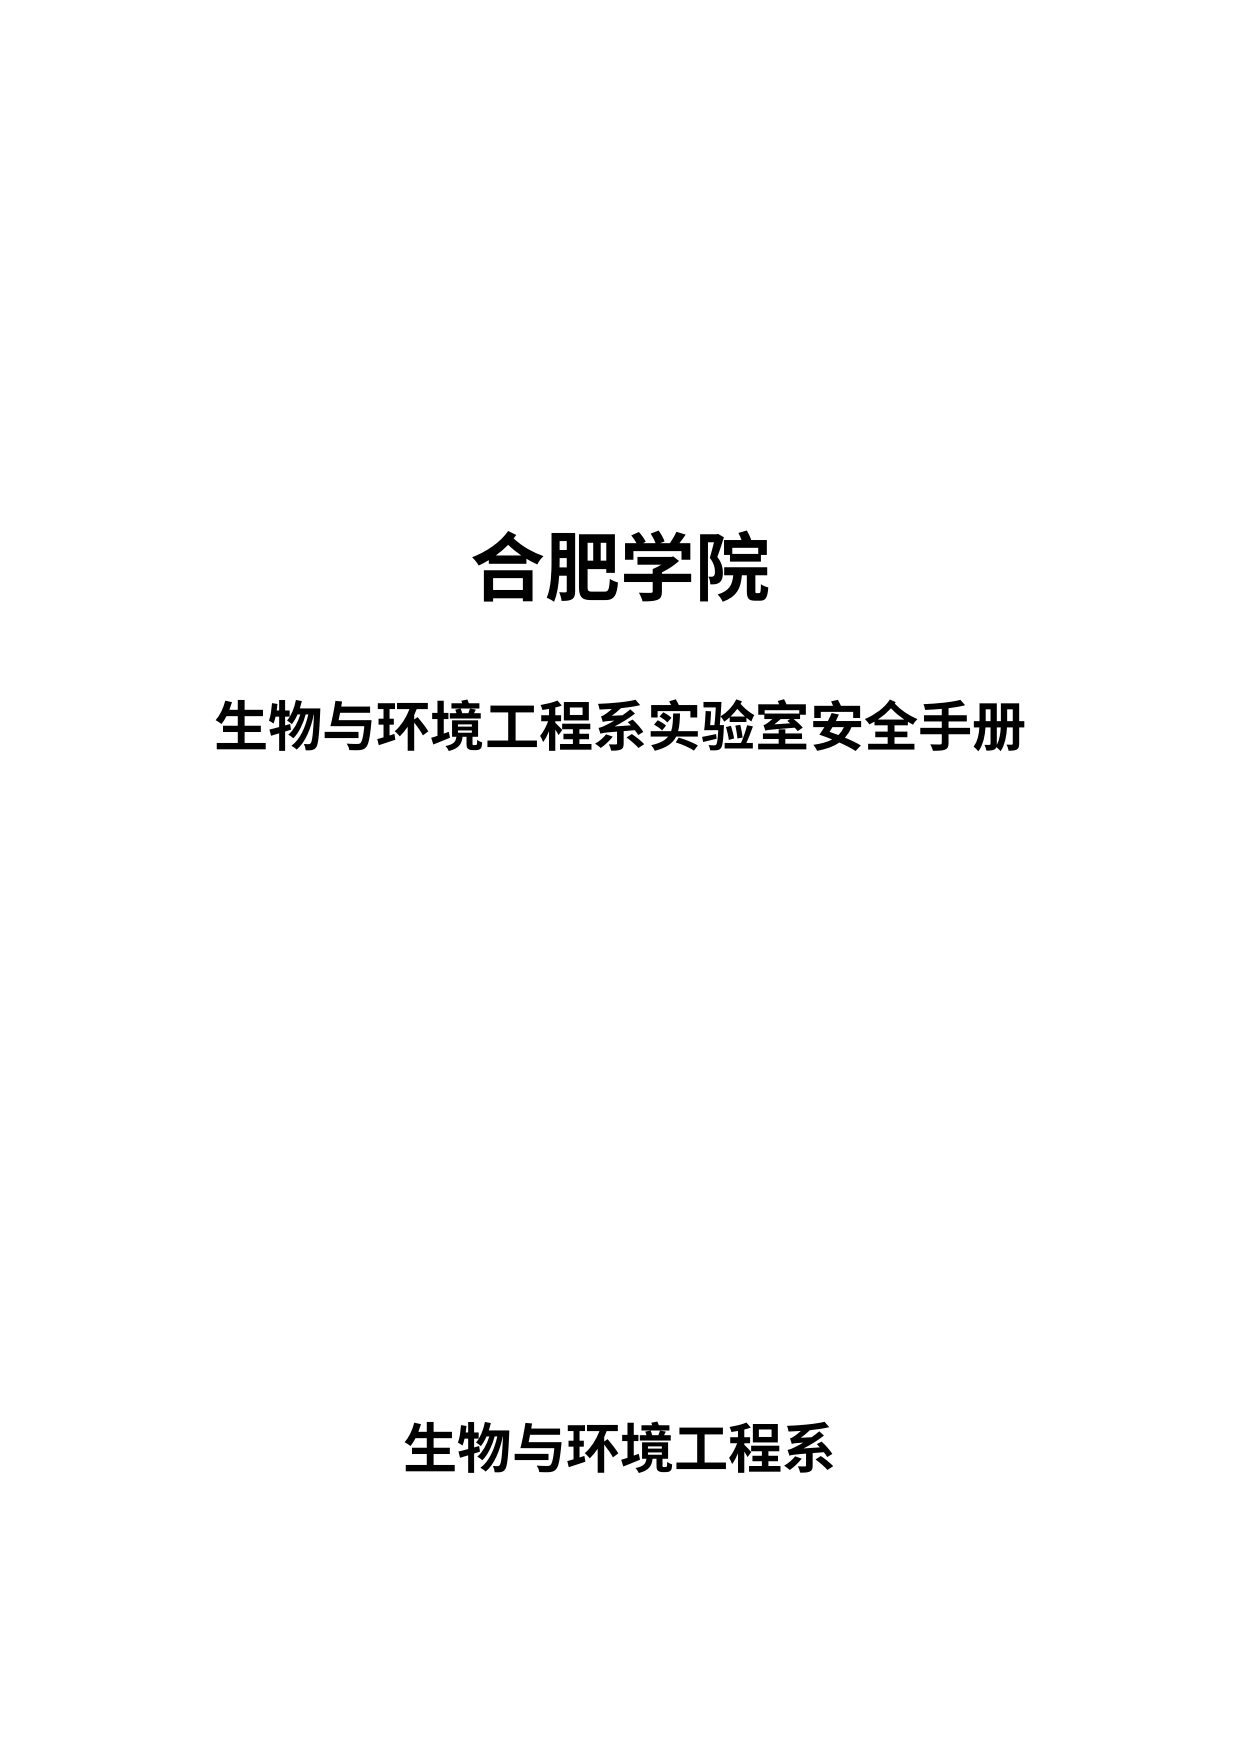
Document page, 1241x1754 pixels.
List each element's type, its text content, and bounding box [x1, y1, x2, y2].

text 合肥学院 [187, 498, 1053, 628]
text 生物与环境工程系实验室安全手册 [187, 674, 1053, 772]
text 生物与环境工程系 [187, 1396, 1053, 1494]
